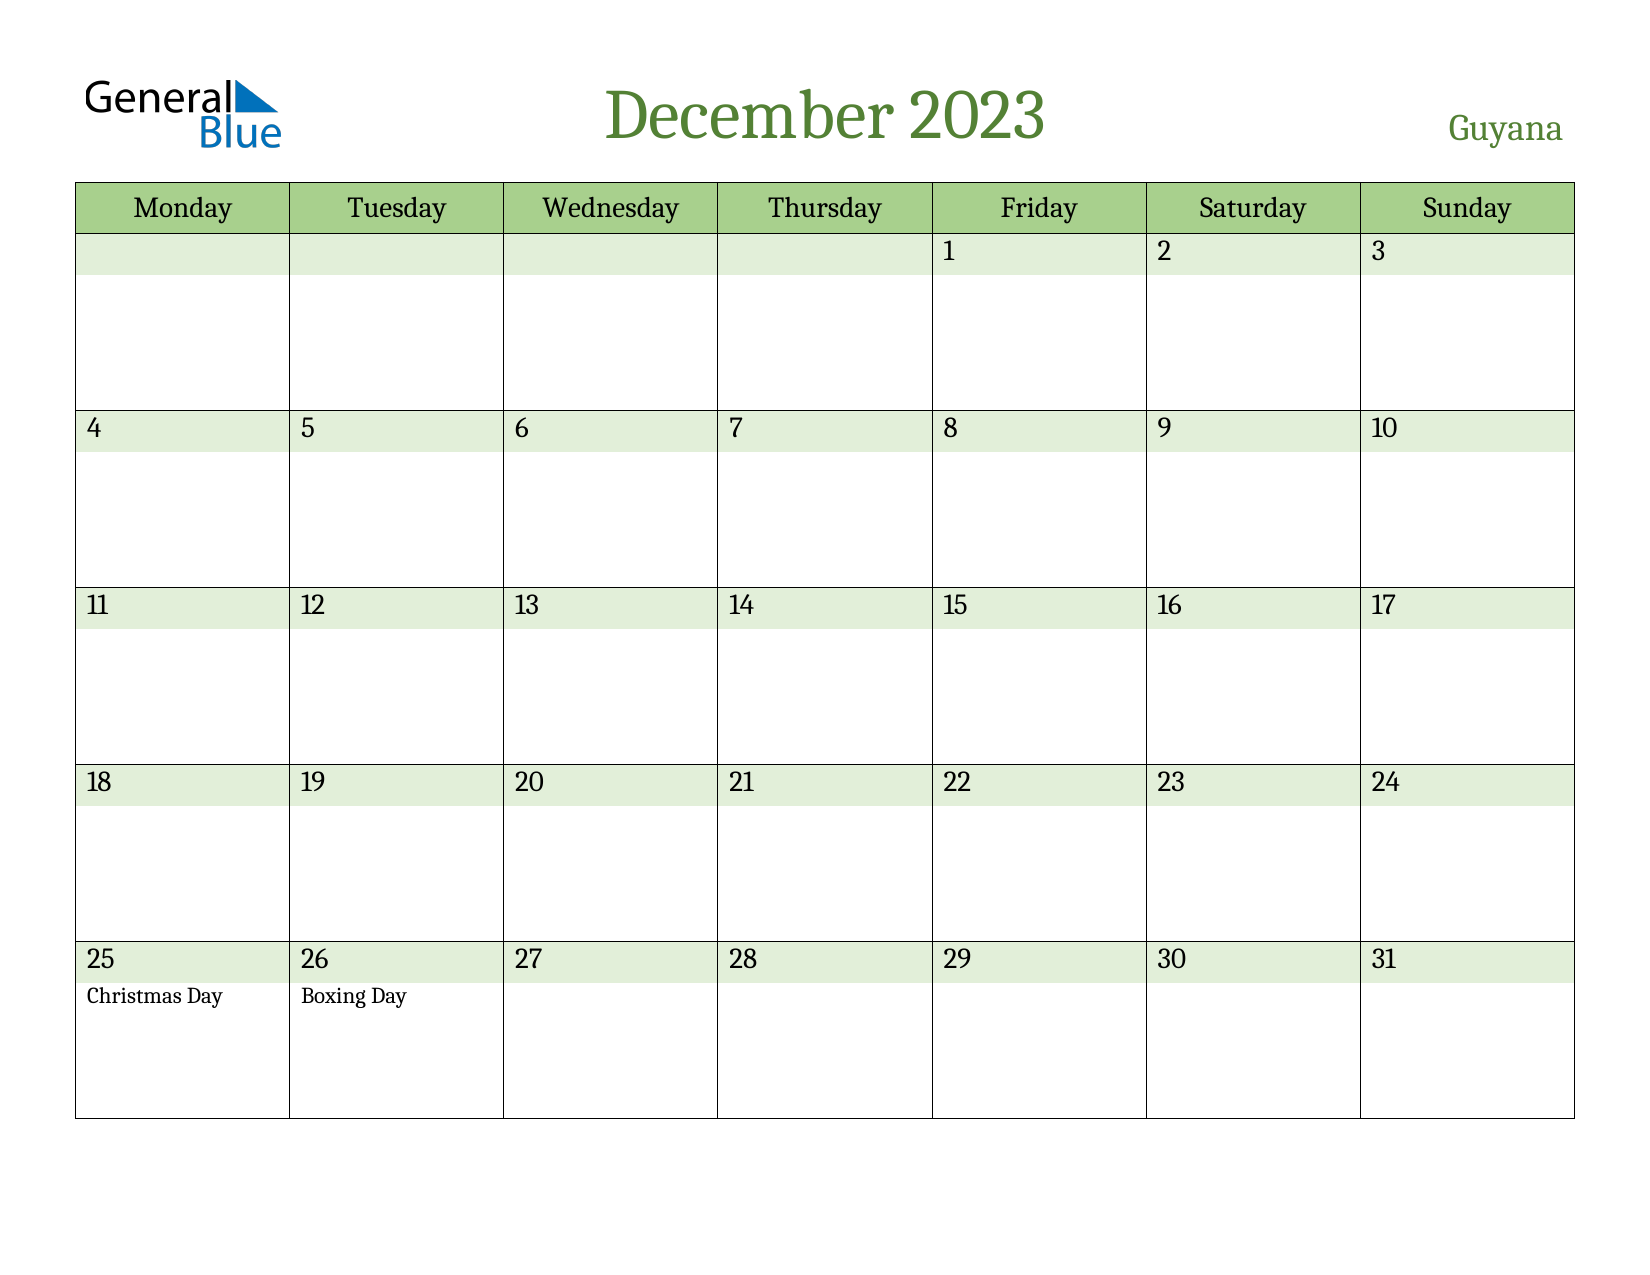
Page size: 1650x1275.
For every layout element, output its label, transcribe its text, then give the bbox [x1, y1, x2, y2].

picture [86, 80, 281, 148]
table_cell 26 [290, 942, 503, 983]
table_cell [504, 234, 717, 275]
table_cell [290, 234, 503, 275]
table_cell [718, 983, 932, 1118]
table_cell [718, 452, 932, 587]
table_cell [1147, 452, 1360, 587]
table_cell 21 [718, 765, 932, 806]
table_cell 5 [290, 411, 503, 452]
table_cell [933, 629, 1146, 764]
table_cell 18 [76, 765, 289, 806]
table_cell 22 [933, 765, 1146, 806]
table_cell 16 [1147, 588, 1360, 629]
table_cell 12 [290, 588, 503, 629]
table_cell 8 [933, 411, 1146, 452]
table_cell 4 [76, 411, 289, 452]
table_cell 11 [76, 588, 289, 629]
table_cell 7 [718, 411, 932, 452]
table_cell [718, 629, 932, 764]
table_cell Boxing Day [290, 983, 503, 1118]
table_cell Christmas Day [76, 983, 289, 1118]
table_cell Monday [76, 183, 289, 233]
table_cell Wednesday [504, 183, 717, 233]
table_cell [290, 629, 503, 764]
table_cell [1361, 983, 1574, 1118]
table_cell [504, 452, 717, 587]
table_cell 19 [290, 765, 503, 806]
table_cell [504, 806, 717, 941]
table_cell Tuesday [290, 183, 503, 233]
table_cell 31 [1361, 942, 1574, 983]
table_header Guyana [1146, 75, 1574, 182]
table_cell 13 [504, 588, 717, 629]
table_cell [933, 806, 1146, 941]
table_cell [1361, 806, 1574, 941]
table_cell 6 [504, 411, 717, 452]
table_cell [504, 629, 717, 764]
table_cell [1147, 275, 1360, 410]
table_cell 14 [718, 588, 932, 629]
table_cell [76, 275, 289, 410]
table_cell Friday [933, 183, 1146, 233]
table_cell [933, 452, 1146, 587]
table_cell 28 [718, 942, 932, 983]
table_cell [718, 806, 932, 941]
table_header December 2023 [504, 75, 1146, 182]
table_cell 24 [1361, 765, 1574, 806]
table_cell 20 [504, 765, 717, 806]
table_cell [718, 275, 932, 410]
table_cell 27 [504, 942, 717, 983]
table_cell Saturday [1147, 183, 1360, 233]
table_cell [1147, 629, 1360, 764]
table_cell [718, 234, 932, 275]
table_cell 30 [1147, 942, 1360, 983]
table_cell 2 [1147, 234, 1360, 275]
table_cell 29 [933, 942, 1146, 983]
table_cell Thursday [718, 183, 932, 233]
table_cell [290, 452, 503, 587]
table_cell 3 [1361, 234, 1574, 275]
table_cell 9 [1147, 411, 1360, 452]
table_cell [1147, 806, 1360, 941]
table_cell [76, 234, 289, 275]
table_cell [1361, 452, 1574, 587]
table_cell [504, 275, 717, 410]
table_header [76, 75, 503, 182]
table_cell [290, 806, 503, 941]
table_cell [290, 275, 503, 410]
table_cell 17 [1361, 588, 1574, 629]
table_cell 1 [933, 234, 1146, 275]
table_cell 25 [76, 942, 289, 983]
table_cell [1147, 983, 1360, 1118]
table_cell 15 [933, 588, 1146, 629]
table_cell [76, 806, 289, 941]
table_cell [1361, 275, 1574, 410]
table_cell [933, 983, 1146, 1118]
table_cell Sunday [1361, 183, 1574, 233]
table_cell [504, 983, 717, 1118]
table_cell [76, 629, 289, 764]
table_cell [1361, 629, 1574, 764]
table_cell [933, 275, 1146, 410]
table_cell 23 [1147, 765, 1360, 806]
table_cell [76, 452, 289, 587]
table_cell 10 [1361, 411, 1574, 452]
